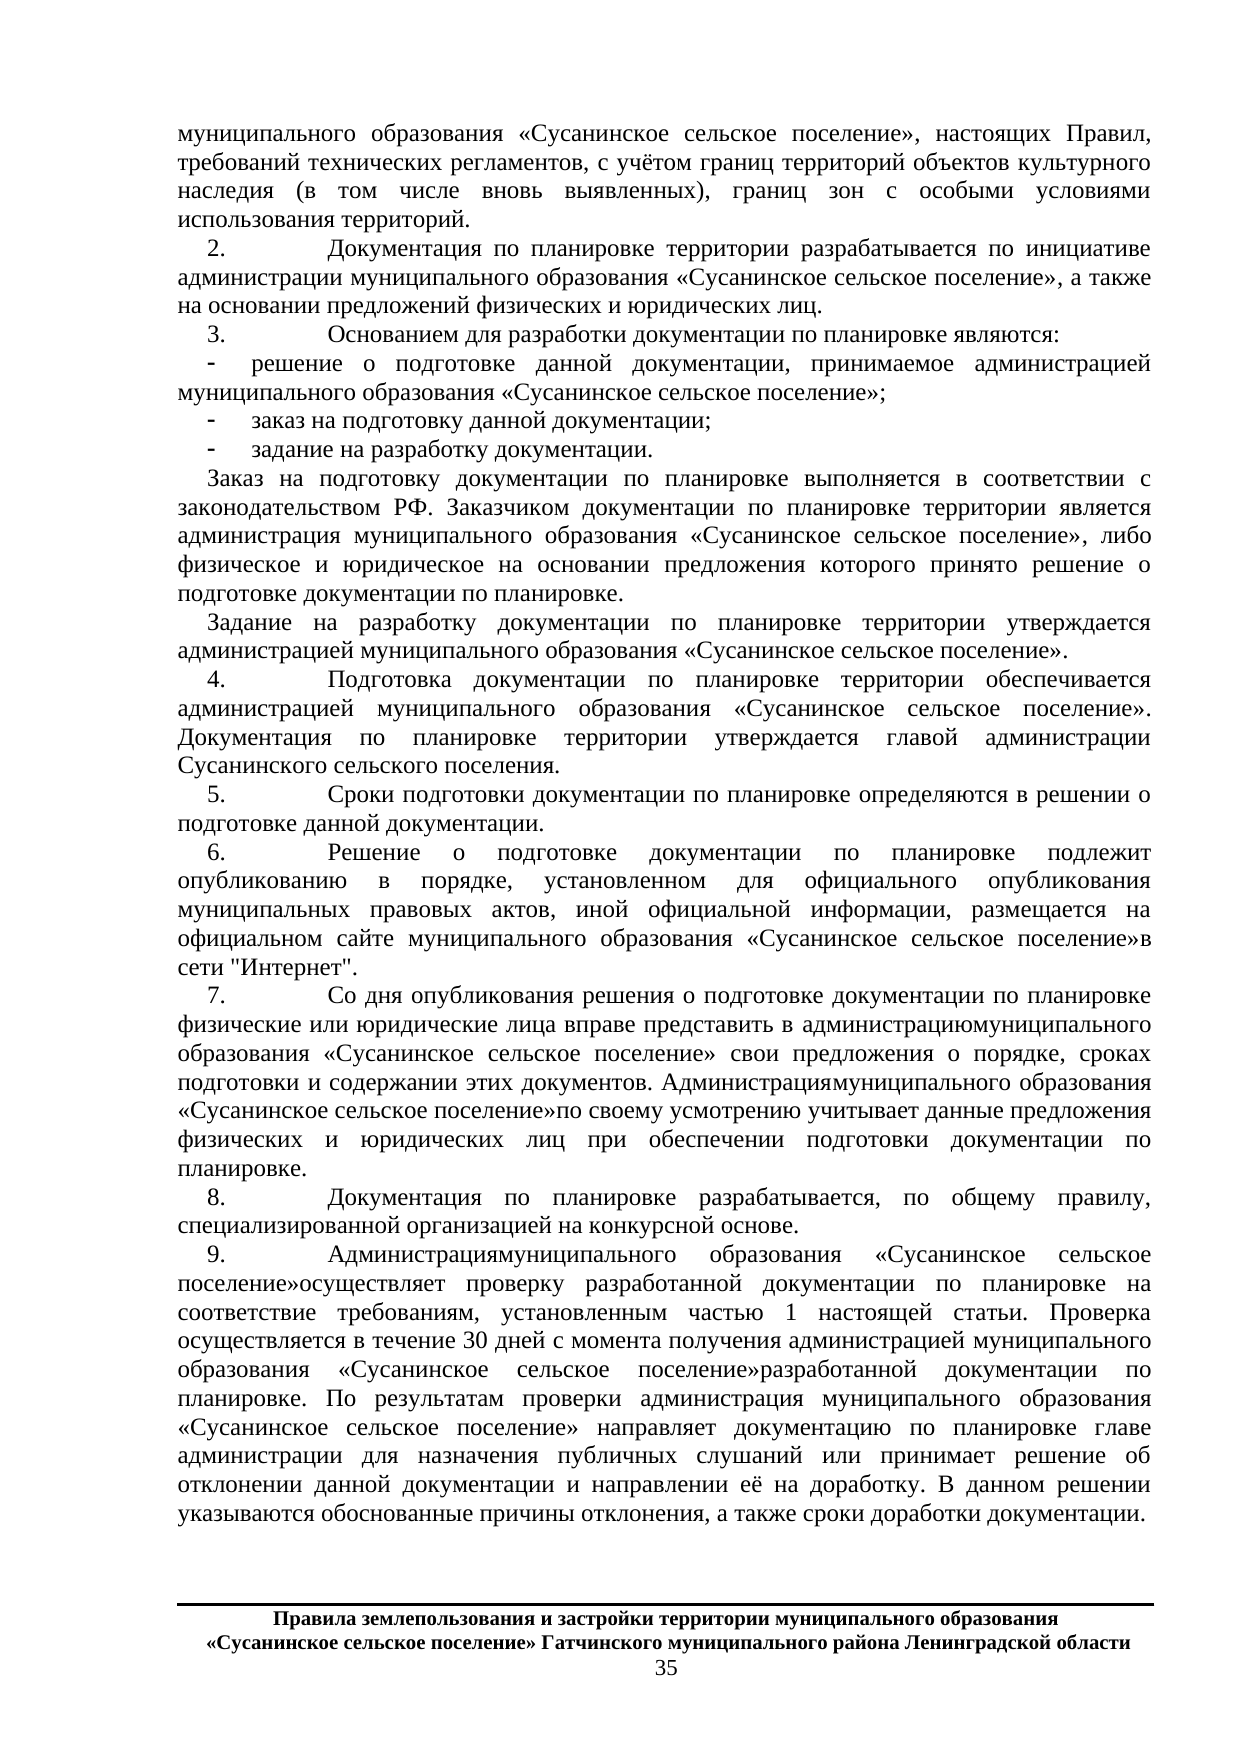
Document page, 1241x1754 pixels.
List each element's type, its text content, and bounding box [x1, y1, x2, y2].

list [177, 118, 1152, 233]
list задание на разработку документации. [177, 434, 1152, 463]
list Решение о подготовке документации по планировке подлежит опубликованию в порядке, установленном для официального опубликования муниципальных правовых актов, иной официальной информации, размещается на официальном сайте муниципального образования «Сусанинское сельское поселение»в сети "Интернет". [177, 837, 1152, 981]
list заказ на подготовку данной документации; [177, 406, 1152, 434]
list Со дня опубликования решения о подготовке документации по планировке физические или юридические лица вправе представить в администрациюмуниципального образования «Сусанинское сельское поселение» свои предложения о порядке, сроках подготовки и содержании этих документов. Администрациямуниципального образования «Сусанинское сельское поселение»по своему усмотрению учитывает данные предложения физических и юридических лиц при обеспечении подготовки документации по планировке. [177, 981, 1152, 1182]
list Документация по планировке территории разрабатывается по инициативе администрации муниципального образования «Сусанинское сельское поселение», а также на основании предложений физических и юридических лиц. [177, 233, 1152, 319]
list решение о подготовке данной документации, принимаемое администрацией муниципального образования «Сусанинское сельское поселение»; [177, 348, 1152, 406]
list Документация по планировке разрабатывается, по общему правилу, специализированной организацией на конкурсной основе. [177, 1182, 1152, 1239]
list Основанием для разработки документации по планировке являются: [177, 319, 1152, 348]
list Подготовка документации по планировке территории обеспечивается администрацией муниципального образования «Сусанинское сельское поселение». Документация по планировке территории утверждается главой администрации Сусанинского сельского поселения. [177, 664, 1152, 779]
text Заказ на подготовку документации по планировке выполняется в соответствии с законодательством РФ. Заказчиком документации по планировке территории является администрация муниципального образования «Сусанинское сельское поселение», либо физическое и юридическое на основании предложения которого принято решение о подготовке документации по планировке. [177, 463, 1152, 607]
text Задание на разработку документации по планировке территории утверждается администрацией муниципального образования «Сусанинское сельское поселение». [177, 607, 1152, 664]
list Сроки подготовки документации по планировке определяются в решении о подготовке данной документации. [177, 779, 1152, 837]
list Администрациямуниципального образования «Сусанинское сельское поселение»осуществляет проверку разработанной документации по планировке на соответствие требованиям, установленным частью 1 настоящей статьи. Проверка осуществляется в течение 30 дней с момента получения администрацией муниципального образования «Сусанинское сельское поселение»разработанной документации по планировке. По результатам проверки администрация муниципального образования «Сусанинское сельское поселение» направляет документацию по планировке главе администрации для назначения публичных слушаний или принимает решение об отклонении данной документации и направлении её на доработку. В данном решении указываются обоснованные причины отклонения, а также сроки доработки документации. [177, 1239, 1152, 1527]
